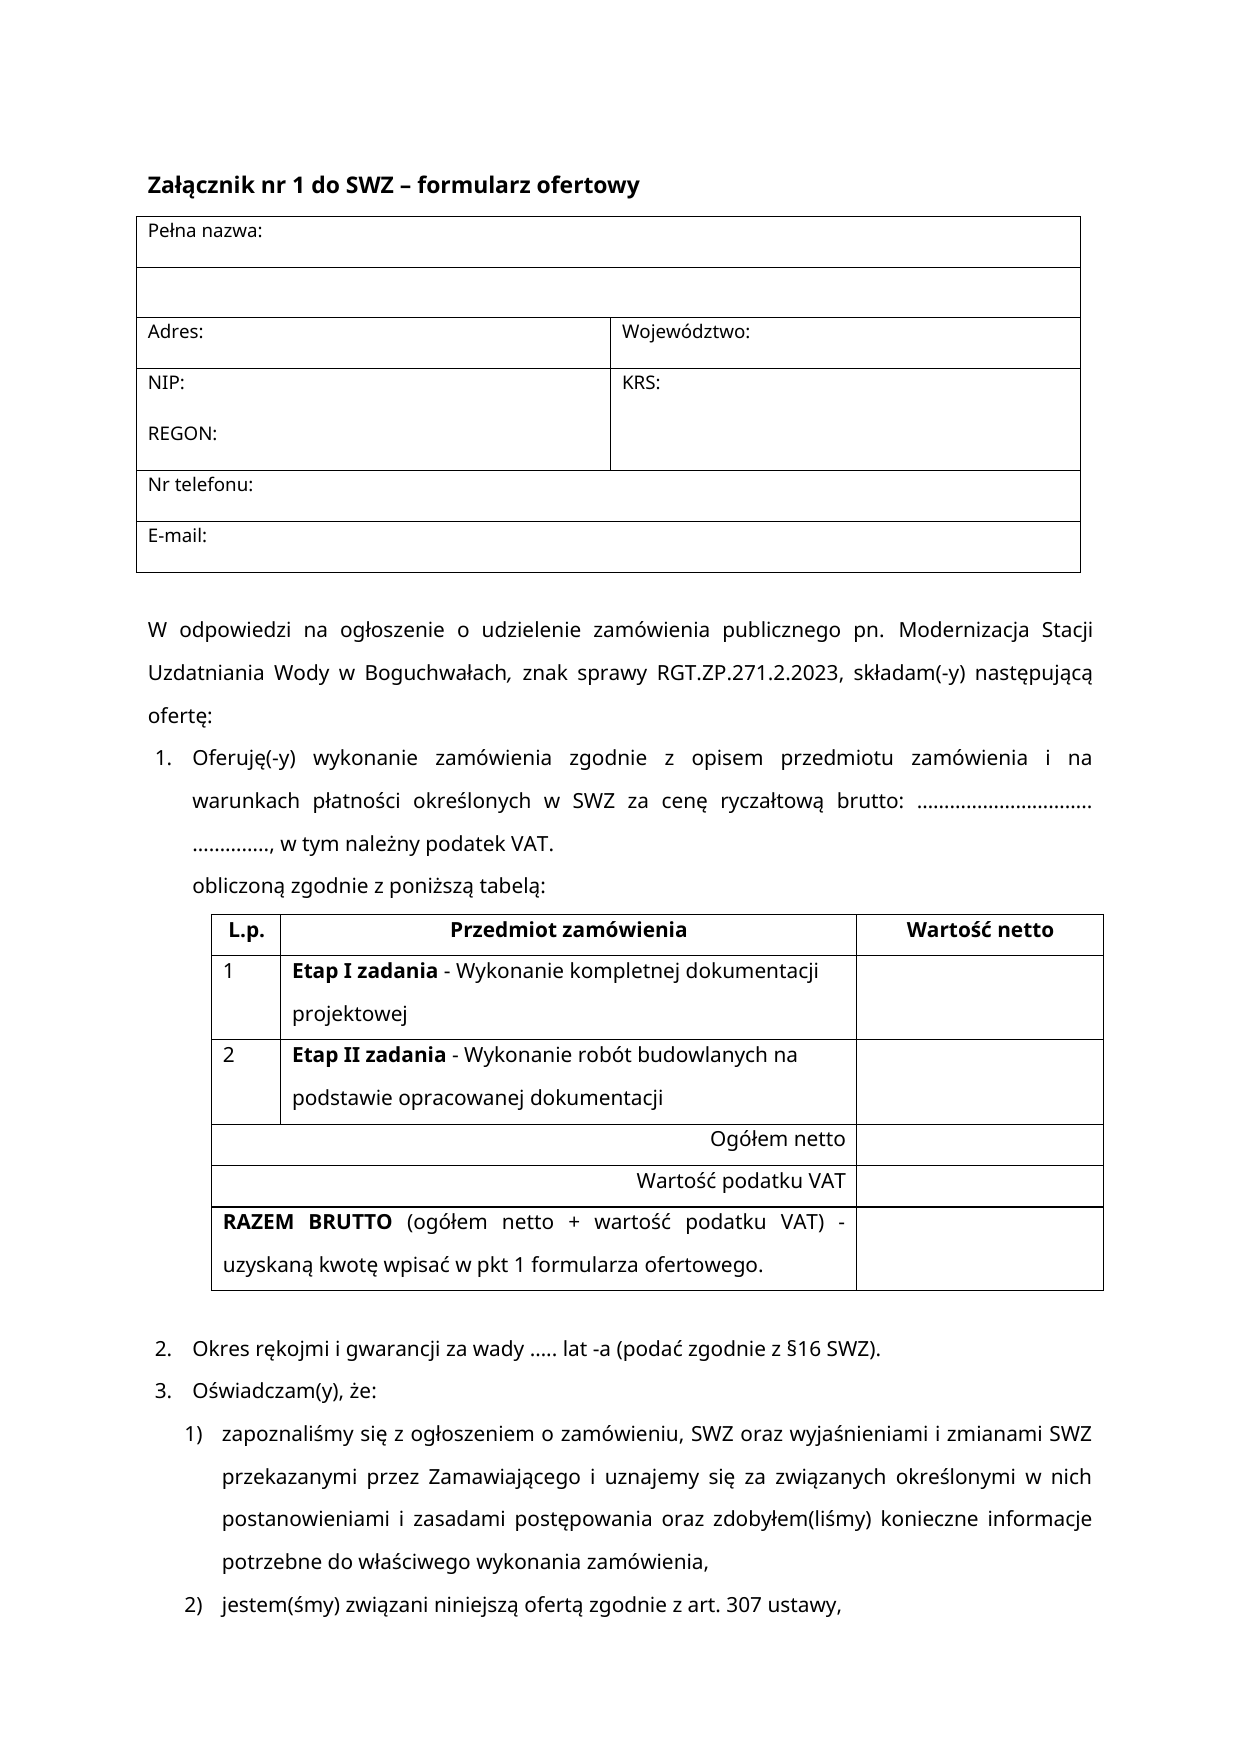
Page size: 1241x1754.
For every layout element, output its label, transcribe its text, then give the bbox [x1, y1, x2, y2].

table_cell 1 [212, 956, 280, 1039]
list Okres rękojmi i gwarancji za wady ….. lat -a (podać zgodnie z §16 SWZ). [154, 1334, 1093, 1362]
table_cell [857, 1125, 1103, 1165]
table_cell 2 [212, 1040, 280, 1123]
subtitle Załącznik nr 1 do SWZ – formularz ofertowy [148, 169, 1092, 201]
table_header L.p. [212, 915, 280, 955]
table_cell Ogółem netto [212, 1125, 856, 1165]
table_header Wartość netto [857, 915, 1103, 955]
table_cell Nr telefonu: [137, 471, 1080, 521]
list jestem(śmy) związani niniejszą ofertą zgodnie z art. 307 ustawy, [184, 1590, 1093, 1618]
table_cell Adres: [137, 318, 610, 368]
table_cell Etap I zadania - Wykonanie kompletnej dokumentacji projektowej [281, 956, 856, 1039]
table_cell RAZEM BRUTTO (ogółem netto + wartość podatku VAT) - uzyskaną kwotę wpisać w pkt 1 formularza ofertowego. [212, 1208, 856, 1290]
table_header Pełna nazwa: [137, 217, 1080, 267]
table_cell NIP: REGON: [137, 369, 610, 470]
table_cell [857, 956, 1103, 1039]
table_header Przedmiot zamówienia [281, 915, 856, 955]
list Oświadczam(y), że: [154, 1377, 1093, 1405]
text W odpowiedzi na ogłoszenie o udzielenie zamówienia publicznego pn. , znak sprawy , składam(-y) następującą ofertę: [148, 616, 1093, 729]
table_cell [857, 1208, 1103, 1290]
table_cell E-mail: [137, 522, 1080, 572]
table_cell Województwo: [611, 318, 1080, 368]
list Oferuję(-y) wykonanie zamówienia zgodnie z opisem przedmiotu zamówienia i na warunkach płatności określonych w SWZ za cenę ryczałtową brutto: …………………………..………….., w tym należny podatek VAT. [154, 743, 1093, 857]
table_cell KRS: [611, 369, 1080, 470]
table_cell Etap II zadania - Wykonanie robót budowlanych na podstawie opracowanej dokumentacji [281, 1040, 856, 1123]
table_cell [137, 268, 1080, 317]
table_cell [857, 1040, 1103, 1123]
list obliczoną zgodnie z poniższą tabelą: [192, 871, 1093, 900]
list zapoznaliśmy się z ogłoszeniem o zamówieniu, SWZ oraz wyjaśnieniami i zmianami SWZ przekazanymi przez Zamawiającego i uznajemy się za związanych określonymi w nich postanowieniami i zasadami postępowania oraz zdobyłem(liśmy) konieczne informacje potrzebne do właściwego wykonania zamówienia, [184, 1419, 1093, 1576]
table_cell Wartość podatku VAT [212, 1166, 856, 1206]
table_cell [857, 1166, 1103, 1206]
